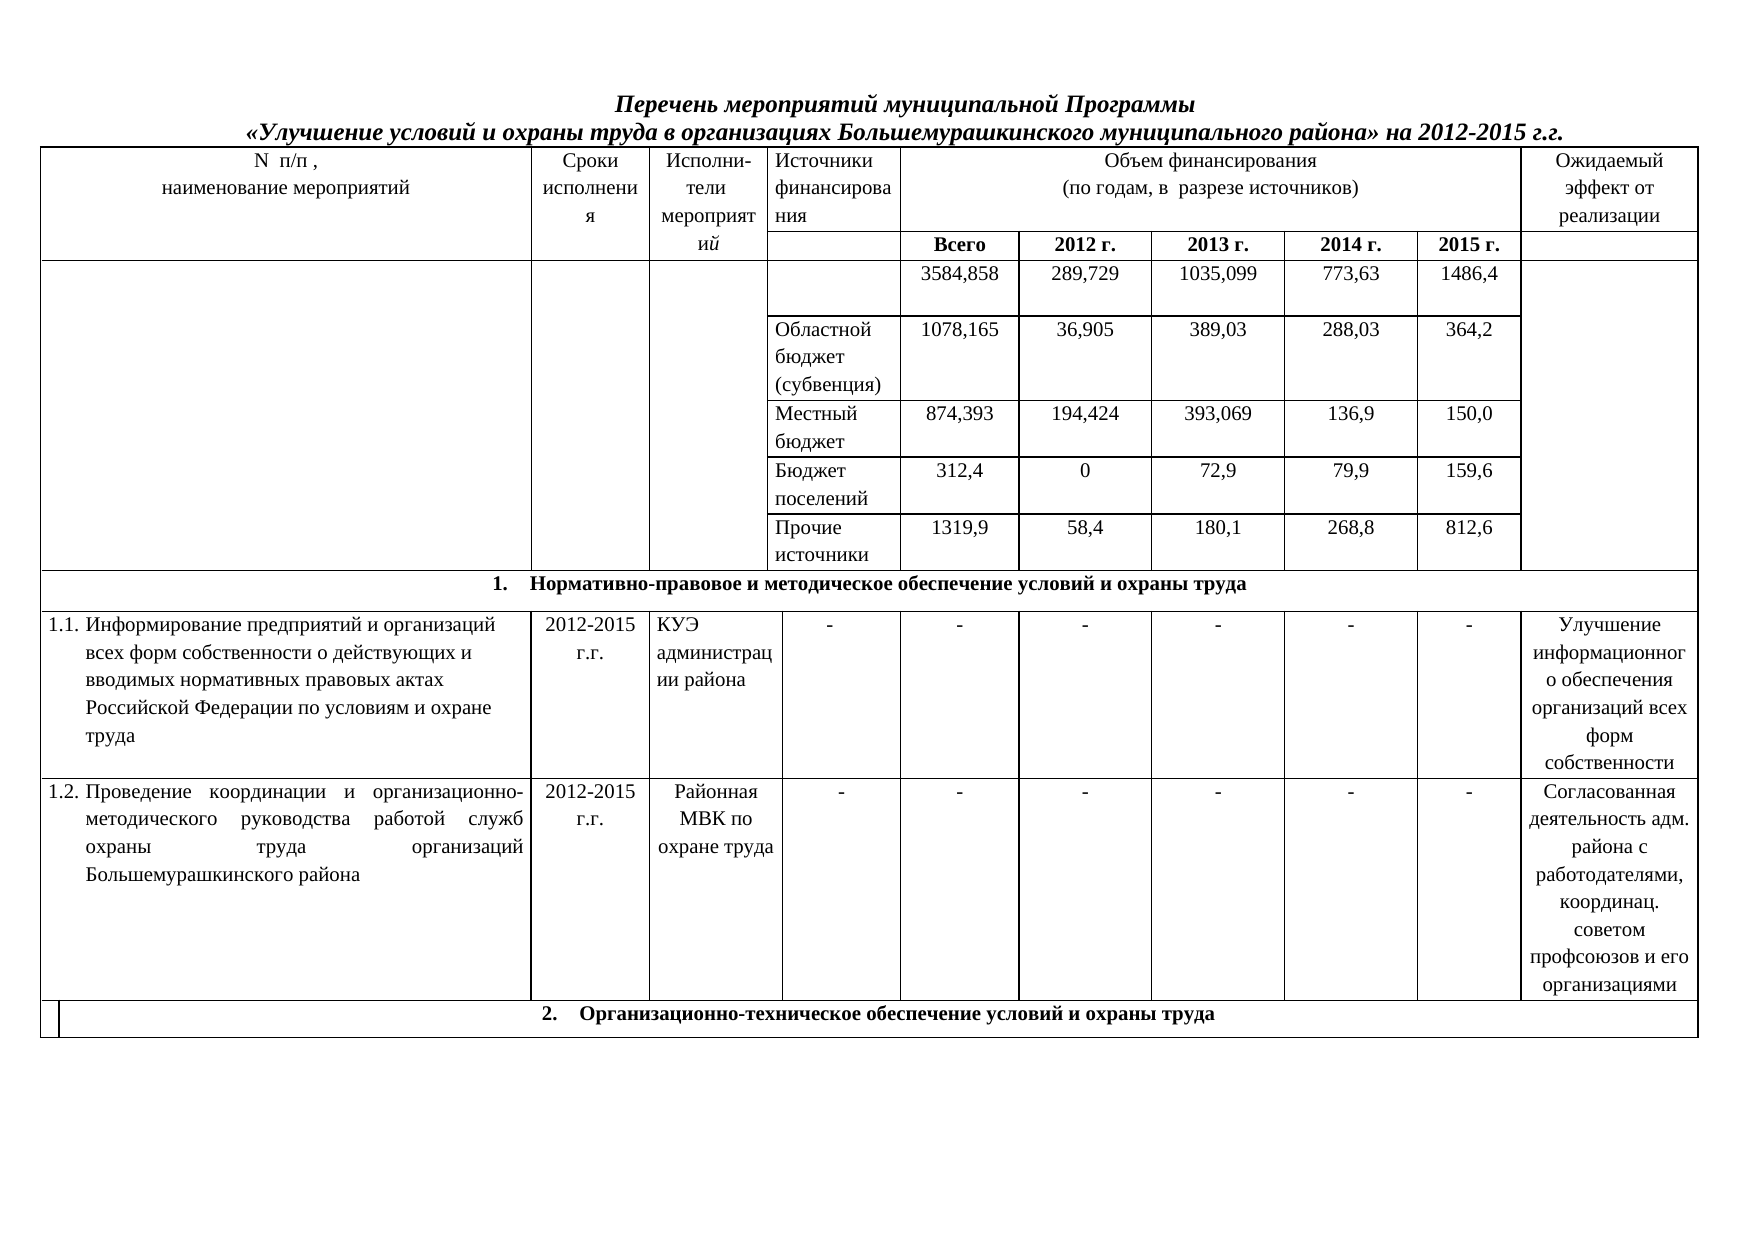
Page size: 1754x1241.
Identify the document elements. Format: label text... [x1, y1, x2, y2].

table_cell Нормативно-правовое и методическое обеспечение условий и охраны труда [41, 571, 1697, 611]
table_cell - [901, 779, 1018, 999]
table_cell - [1020, 779, 1151, 999]
table_cell 36,905 [1020, 317, 1151, 399]
table_cell 2012 г. [1020, 232, 1151, 260]
table_cell 3584,858 [901, 261, 1018, 315]
table_cell - [1418, 779, 1520, 999]
table_header Исполни-тели мероприятий [650, 148, 767, 260]
table_cell - [1152, 612, 1284, 778]
table_cell - [1285, 612, 1417, 778]
table_cell 58,4 [1020, 515, 1151, 570]
table_cell 180,1 [1152, 515, 1284, 570]
table_cell Информирование предприятий и организаций всех форм собственности о действующих и вводимых нормативных правовых актах Российской Федерации по условиям и охране труда [41, 612, 530, 778]
table_cell Местный бюджет [768, 401, 900, 456]
table_cell 2014 г. [1285, 232, 1417, 260]
table_cell Улучшение информационного обеспечения организаций всех форм собственности [1522, 612, 1697, 778]
table_cell 389,03 [1152, 317, 1284, 399]
table_cell - [1152, 779, 1284, 999]
table_cell 2012-2015 г.г. [532, 779, 649, 999]
table_cell - [783, 779, 900, 999]
table_cell 0 [1020, 458, 1151, 513]
table_cell - [1418, 612, 1520, 778]
table_cell 72,9 [1152, 458, 1284, 513]
table_cell 812,6 [1418, 515, 1520, 570]
table_cell Всего [901, 232, 1018, 260]
table_cell Областной бюджет (субвенция) [768, 317, 900, 399]
table_cell 874,393 [901, 401, 1018, 456]
table_cell [532, 261, 649, 570]
table_cell - [901, 612, 1018, 778]
table_cell - [1020, 612, 1151, 778]
table_cell 393,069 [1152, 401, 1284, 456]
text «Улучшение условий и охраны труда в организациях Большемурашкинского муниципального района» на 2012-2015 г.г. [118, 117, 1636, 146]
table_cell [41, 261, 531, 570]
table_cell 2012-2015 г.г. [532, 612, 649, 778]
table_cell 1319,9 [901, 515, 1018, 570]
table_cell Согласованная деятельность адм. района с работодателями, координац. советом профсоюзов и его организациями [1522, 779, 1697, 999]
table_cell 364,2 [1418, 317, 1520, 399]
table_cell Прочие источники [768, 515, 900, 570]
table_cell 150,0 [1418, 401, 1520, 456]
table_cell 194,424 [1020, 401, 1151, 456]
table_cell [768, 232, 900, 260]
table_cell 289,729 [1020, 261, 1151, 315]
table_cell 1486,4 [1418, 261, 1520, 315]
table_cell 1078,165 [901, 317, 1018, 399]
table_cell Организационно-техническое обеспечение условий и охраны труда [60, 1001, 1697, 1037]
table_cell КУЭ администрации района [650, 612, 782, 778]
table_header Ожидаемый эффект от реализации [1522, 148, 1697, 231]
table_cell 268,8 [1285, 515, 1417, 570]
table_cell 136,9 [1285, 401, 1417, 456]
table_cell 1035,099 [1152, 261, 1284, 315]
table_cell - [1285, 779, 1417, 999]
table_cell 288,03 [1285, 317, 1417, 399]
table_cell [650, 261, 767, 570]
table_header Источники финансирования [768, 148, 900, 231]
table_header Сроки исполнения [532, 148, 649, 260]
table_cell [768, 261, 900, 315]
table_header N п/п , наименование мероприятий [41, 148, 531, 260]
table_cell Районная МВК по охране труда [650, 779, 782, 999]
table_cell 2015 г. [1418, 232, 1520, 260]
table_cell 773,63 [1285, 261, 1417, 315]
table_cell 159,6 [1418, 458, 1520, 513]
table_cell [41, 1001, 58, 1037]
table_cell Бюджет поселений [768, 458, 900, 513]
table_cell 79,9 [1285, 458, 1417, 513]
table_cell [1522, 232, 1697, 260]
table_cell - [783, 612, 900, 778]
table_header Объем финансирования (по годам, в разрезе источников) [901, 148, 1520, 231]
table_cell Проведение координации и организационно-методического руководства работой служб охраны труда организаций Большемурашкинского района [41, 779, 530, 999]
table_cell [1522, 261, 1697, 570]
text Перечень мероприятий муниципальной Программы [118, 89, 1636, 117]
table_cell 2013 г. [1152, 232, 1284, 260]
table_cell 312,4 [901, 458, 1018, 513]
